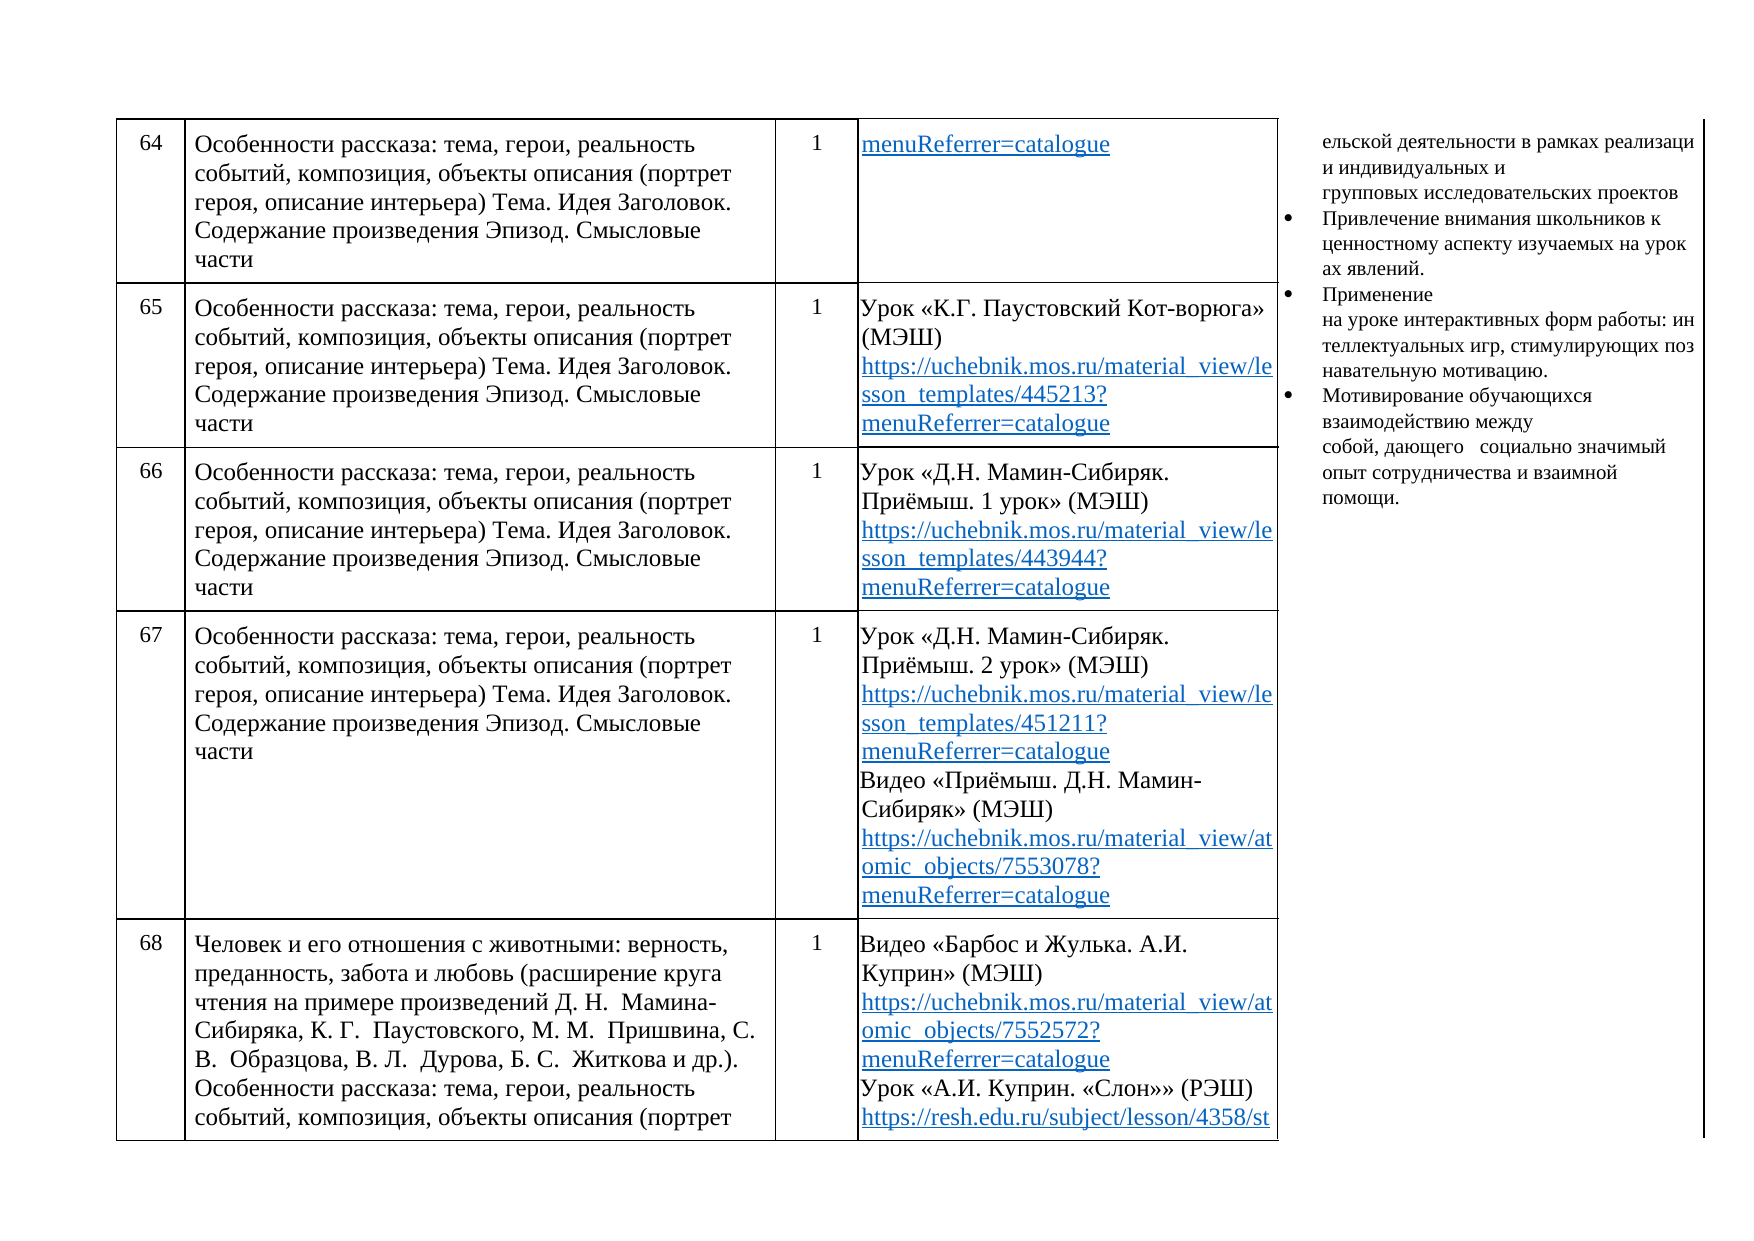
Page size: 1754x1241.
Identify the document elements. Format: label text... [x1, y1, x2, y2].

table_cell 68 [117, 920, 184, 1140]
table_cell 1 [776, 120, 857, 282]
table_cell Урок «К.Г. Паустовский Кот-ворюга» (МЭШ) https://uchebnik.mos.ru/material_view/lesson_templates/445213?menuReferrer=catalogue [859, 283, 1277, 446]
table_cell Особенности рассказа: тема, герои, реальность событий, композиция, объекты описания (портрет героя, описание интерьера) Тема. Идея Заголовок. Содержание произведения Эпизод. Смысловые части [186, 612, 775, 918]
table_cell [859, 119, 1277, 282]
table_cell 65 [117, 284, 184, 446]
table_cell 64 [117, 120, 184, 282]
table_cell 67 [117, 612, 184, 918]
table_cell Особенности рассказа: тема, герои, реальность событий, композиция, объекты описания (портрет героя, описание интерьера) Тема. Идея Заголовок. Содержание произведения Эпизод. Смысловые части [186, 284, 775, 446]
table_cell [186, 920, 775, 1140]
table_cell Особенности рассказа: тема, герои, реальность событий, композиция, объекты описания (портрет героя, описание интерьера) Тема. Идея Заголовок. Содержание произведения Эпизод. Смысловые части [186, 448, 775, 610]
table_cell Особенности рассказа: тема, герои, реальность событий, композиция, объекты описания (портрет героя, описание интерьера) Тема. Идея Заголовок. Содержание произведения Эпизод. Смысловые части [186, 120, 775, 282]
table_cell Урок «Д.Н. Мамин-Сибиряк. Приёмыш. 2 урок» (МЭШ) https://uchebnik.mos.ru/material_view/lesson_templates/451211?menuReferrer=catalogue Видео «Приёмыш. Д.Н. Мамин-Сибиряк» (МЭШ) https://uchebnik.mos.ru/material_view/atomic_objects/7553078?menuReferrer=catalogue [859, 611, 1277, 918]
table_cell 1 [776, 920, 857, 1140]
table_cell 66 [117, 448, 184, 610]
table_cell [859, 919, 1278, 1140]
table_cell 1 [776, 284, 857, 446]
table_cell 1 [776, 448, 857, 610]
table_cell Урок «Д.Н. Мамин-Сибиряк. Приёмыш. 1 урок» (МЭШ) https://uchebnik.mos.ru/material_view/lesson_templates/443944?menuReferrer=catalogue [859, 448, 1277, 610]
table_cell 1 [776, 612, 857, 918]
